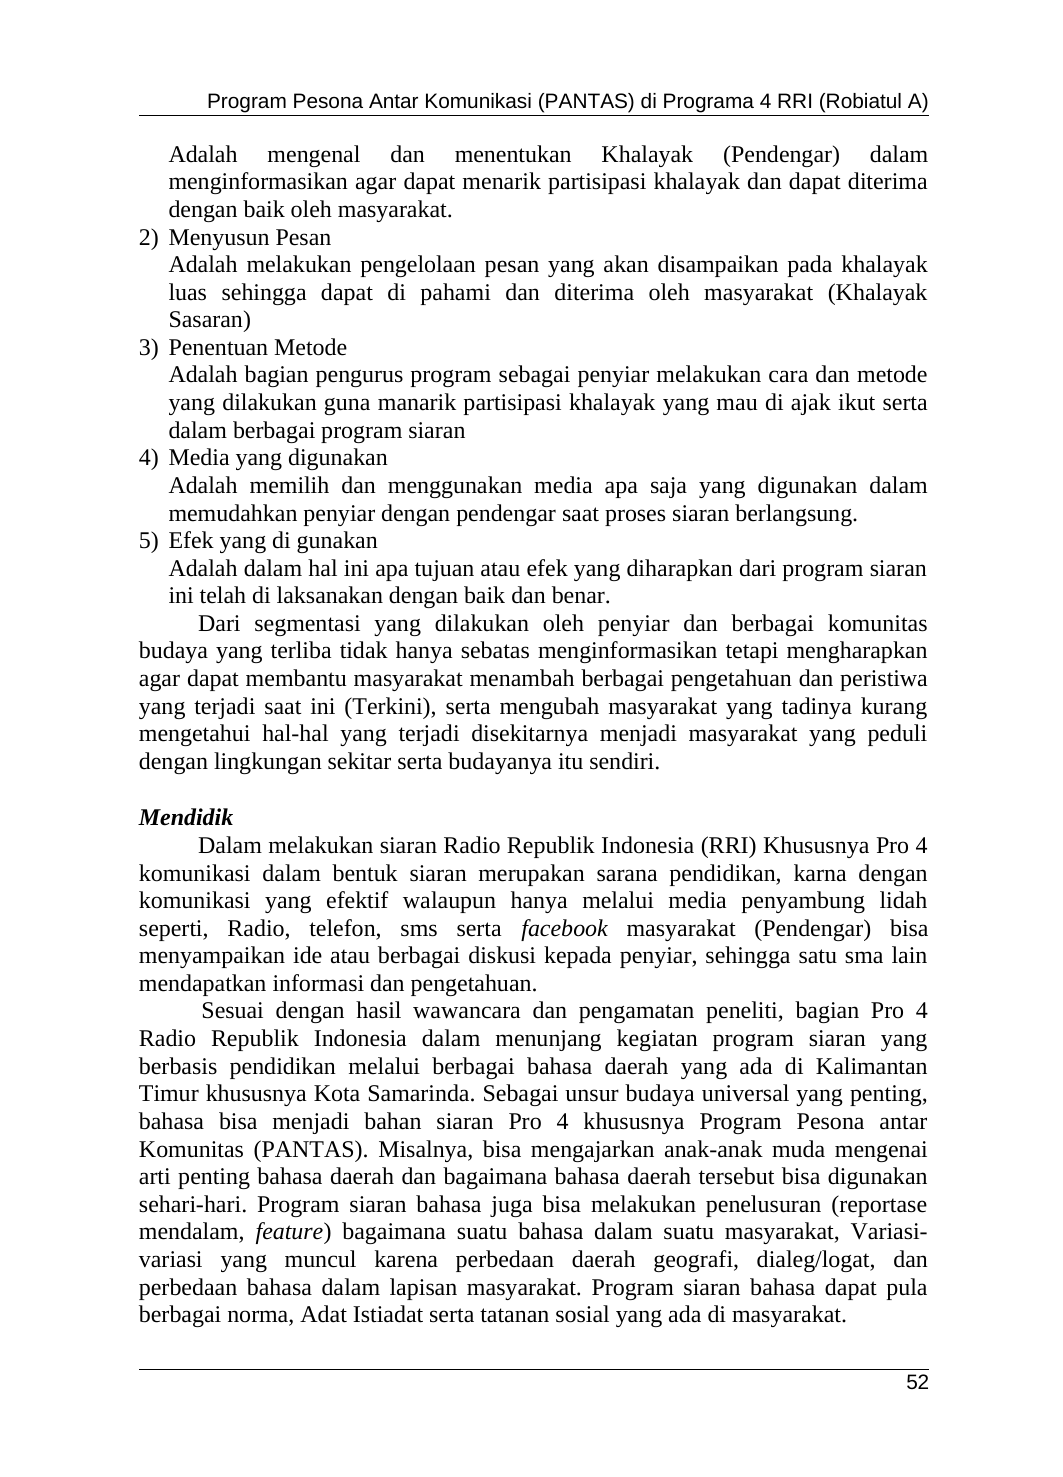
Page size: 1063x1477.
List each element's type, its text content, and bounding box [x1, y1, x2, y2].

text Dari segmentasi yang dilakukan oleh penyiar dan berbagai komunitas budaya yang terliba tidak hanya sebatas menginformasikan tetapi mengharapkan agar dapat membantu masyarakat menambah berbagai pengetahuan dan peristiwa yang terjadi saat ini (Terkini), serta mengubah masyarakat yang tadinya kurang mengetahui hal-hal yang terjadi disekitarnya menjadi masyarakat yang peduli dengan lingkungan sekitar serta budayanya itu sendiri. [139, 609, 929, 774]
list Media yang digunakan [139, 443, 929, 471]
list Adalah dalam hal ini apa tujuan atau efek yang diharapkan dari program siaran ini telah di laksanakan dengan baik dan benar. [168, 554, 929, 609]
text Sesuai dengan hasil wawancara dan pengamatan peneliti, bagian Pro 4 Radio Republik Indonesia dalam menunjang kegiatan program siaran yang berbasis pendidikan melalui berbagai bahasa daerah yang ada di Kalimantan Timur khususnya Kota Samarinda. Sebagai unsur budaya universal yang penting, bahasa bisa menjadi bahan siaran Pro 4 khususnya Program Pesona antar Komunitas (PANTAS). Misalnya, bisa mengajarkan anak-anak muda mengenai arti penting bahasa daerah dan bagaimana bahasa daerah tersebut bisa digunakan sehari-hari. Program siaran bahasa juga bisa melakukan penelusuran (reportase mendalam, feature) bagaimana suatu bahasa dalam suatu masyarakat, Variasi-variasi yang muncul karena perbedaan daerah geografi, dialeg/logat, dan perbedaan bahasa dalam lapisan masyarakat. Program siaran bahasa dapat pula berbagai norma, Adat Istiadat serta tatanan sosial yang ada di masyarakat. [139, 997, 929, 1328]
list Adalah memilih dan menggunakan media apa saja yang digunakan dalam memudahkan penyiar dengan pendengar saat proses siaran berlangsung. [168, 471, 929, 526]
list Adalah mengenal dan menentukan Khalayak (Pendengar) dalam menginformasikan agar dapat menarik partisipasi khalayak dan dapat diterima dengan baik oleh masyarakat. [168, 140, 929, 222]
text Dalam melakukan siaran Radio Republik Indonesia (RRI) Khususnya Pro 4 komunikasi dalam bentuk siaran merupakan sarana pendidikan, karna dengan komunikasi yang efektif walaupun hanya melalui media penyambung lidah seperti, Radio, telefon, sms serta facebook masyarakat (Pendengar) bisa menyampaikan ide atau berbagai diskusi kepada penyiar, sehingga satu sma lain mendapatkan informasi dan pengetahuan. [139, 831, 929, 997]
list Efek yang di gunakan [139, 526, 929, 554]
list Adalah bagian pengurus program sebagai penyiar melakukan cara dan metode yang dilakukan guna manarik partisipasi khalayak yang mau di ajak ikut serta dalam berbagai program siaran [168, 361, 929, 443]
text Mendidik [139, 803, 929, 831]
list Adalah melakukan pengelolaan pesan yang akan disampaikan pada khalayak luas sehingga dapat di pahami dan diterima oleh masyarakat (Khalayak Sasaran) [168, 250, 929, 333]
list Menyusun Pesan [139, 222, 929, 250]
list Penentuan Metode [139, 333, 929, 361]
